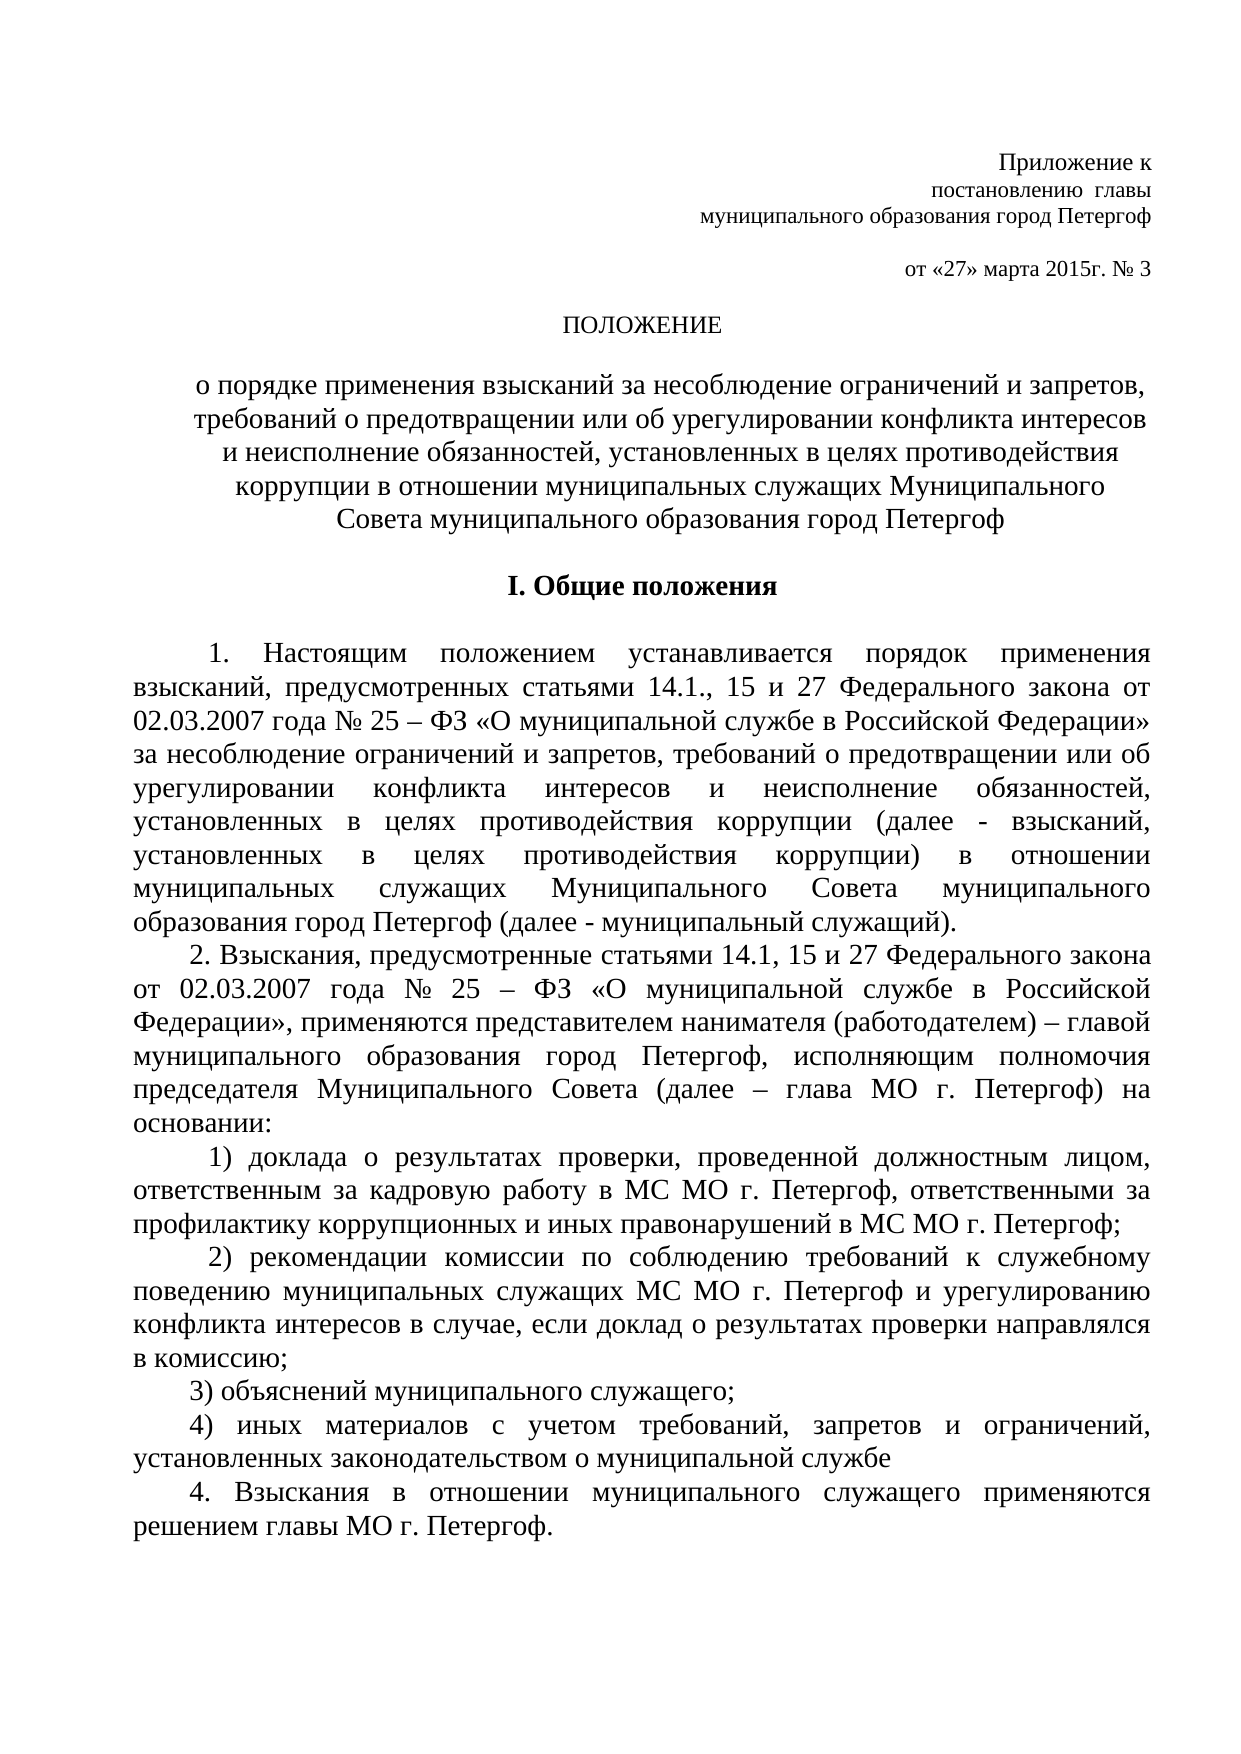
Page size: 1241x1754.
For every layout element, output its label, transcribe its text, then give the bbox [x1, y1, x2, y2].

text 4) иных материалов с учетом требований, запретов и ограничений, установленных законодательством о муниципальной службе [133, 1407, 1152, 1474]
text 3) объяснений муниципального служащего; [133, 1373, 1152, 1407]
text 4. Взыскания в отношении муниципального служащего применяются решением главы МО г. Петергоф. [133, 1474, 1152, 1541]
text муниципального образования город Петергоф [133, 202, 1152, 228]
text ПОЛОЖЕНИЕ [133, 310, 1152, 338]
text 2. Взыскания, предусмотренные статьями 14.1, 15 и 27 Федерального закона от 02.03.2007 года № 25 – ФЗ «О муниципальной службе в Российской Федерации», применяются представителем нанимателя (работодателем) – главой муниципального образования город Петергоф, исполняющим полномочия председателя Муниципального Совета (далее – глава МО г. Петергоф) на основании: [133, 937, 1152, 1139]
text I. Общие положения [133, 568, 1152, 602]
text Приложение к постановлению главы [709, 147, 1152, 202]
text от «27» марта 2015г. № 3 [133, 255, 1152, 281]
text 2) рекомендации комиссии по соблюдению требований к служебному поведению муниципальных служащих МС МО г. Петергоф и урегулированию конфликта интересов в случае, если доклад о результатах проверки направлялся в комиссию; [133, 1239, 1152, 1373]
text 1) доклада о результатах проверки, проведенной должностным лицом, ответственным за кадровую работу в МС МО г. Петергоф, ответственными за профилактику коррупционных и иных правонарушений в МС МО г. Петергоф; [133, 1139, 1152, 1239]
text 1. Настоящим положением устанавливается порядок применения взысканий, предусмотренных статьями 14.1., 15 и 27 Федерального закона от 02.03.2007 года № 25 – ФЗ «О муниципальной службе в Российской Федерации» за несоблюдение ограничений и запретов, требований о предотвращении или об урегулировании конфликта интересов и неисполнение обязанностей, установленных в целях противодействия коррупции (далее - взысканий, установленных в целях противодействия коррупции) в отношении муниципальных служащих Муниципального Совета муниципального образования город Петергоф (далее - муниципальный служащий). [133, 636, 1152, 937]
text о порядке применения взысканий за несоблюдение ограничений и запретов, требований о предотвращении или об урегулировании конфликта интересов и неисполнение обязанностей, установленных в целях противодействия коррупции в отношении муниципальных служащих Муниципального Совета муниципального образования город Петергоф [189, 367, 1152, 535]
